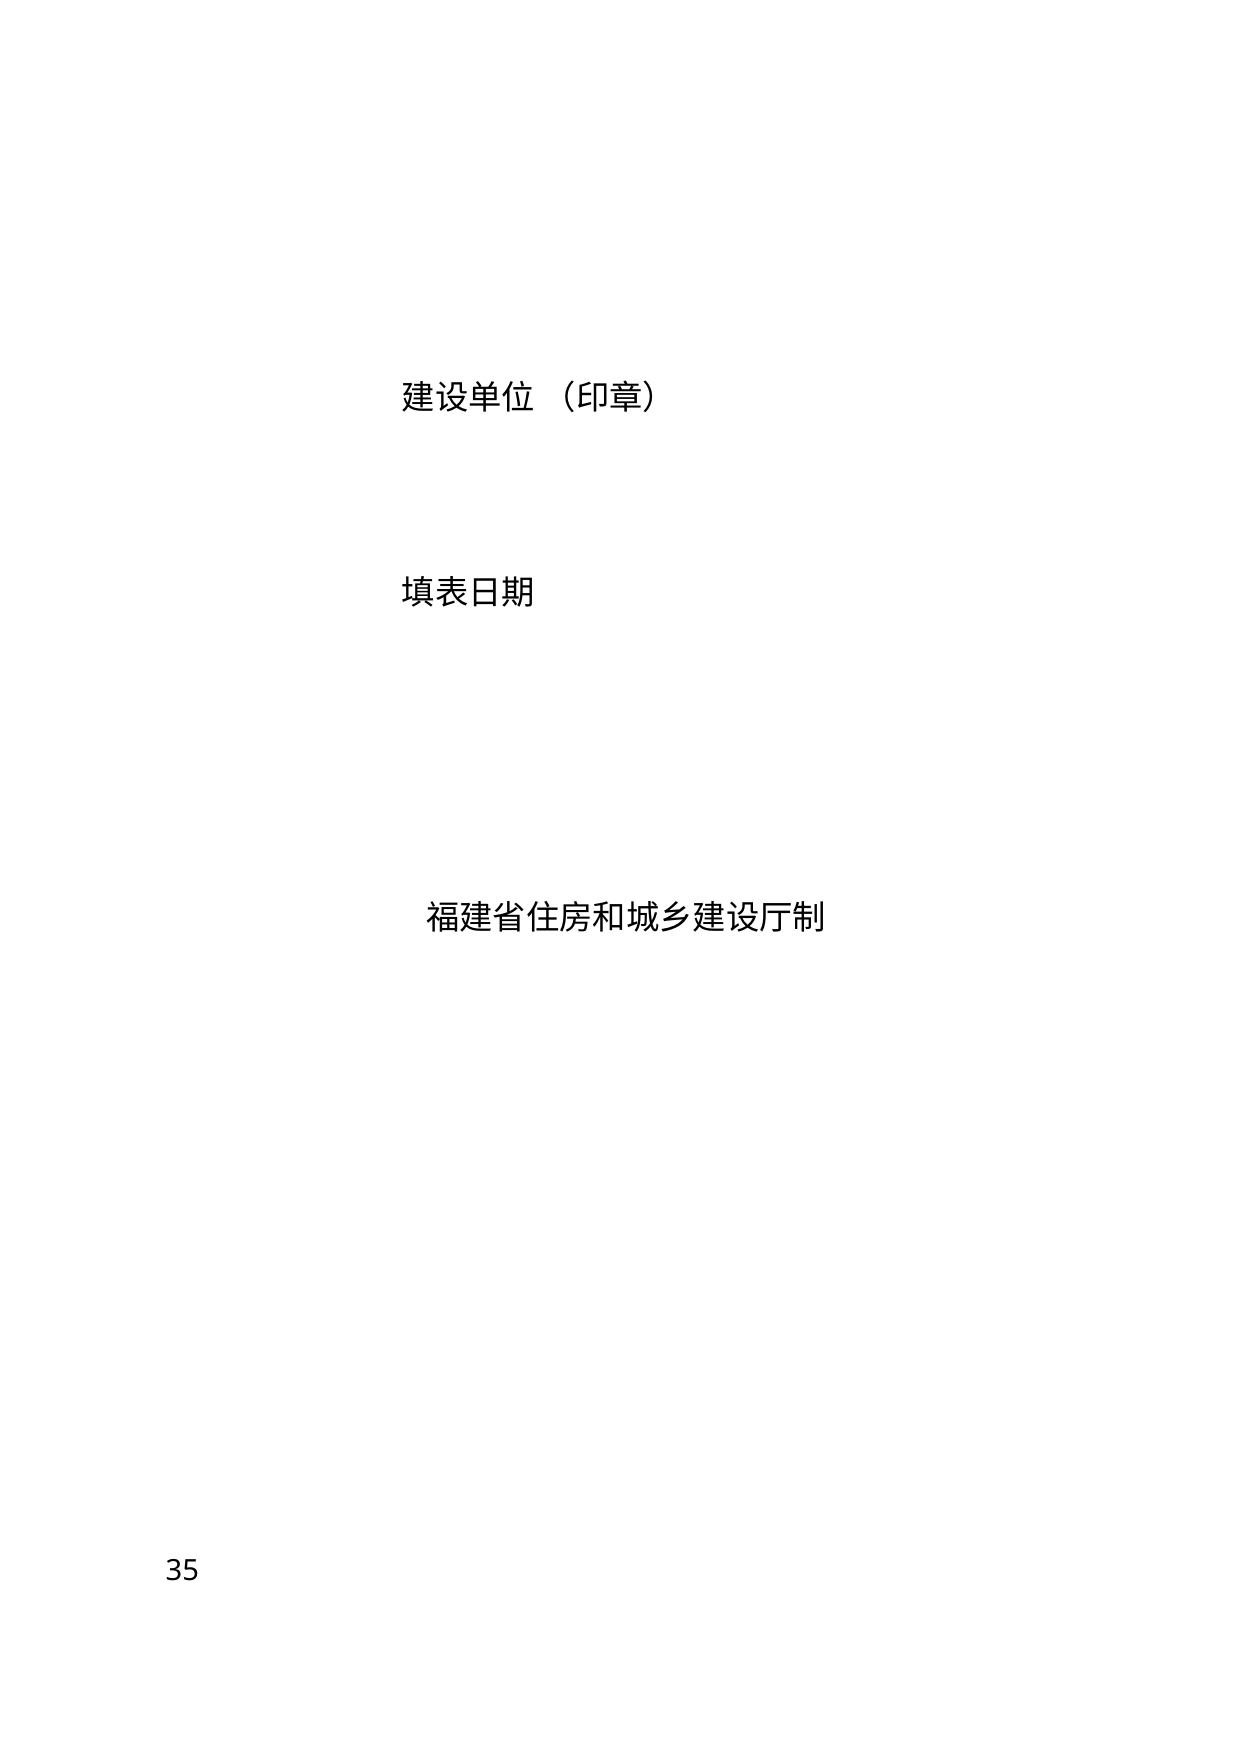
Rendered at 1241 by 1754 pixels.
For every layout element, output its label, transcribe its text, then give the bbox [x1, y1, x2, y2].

text 建设单位 （印章） [165, 363, 1087, 428]
text 福建省住房和城乡建设厅制 [165, 883, 1087, 948]
text 填表日期 [165, 558, 1087, 623]
